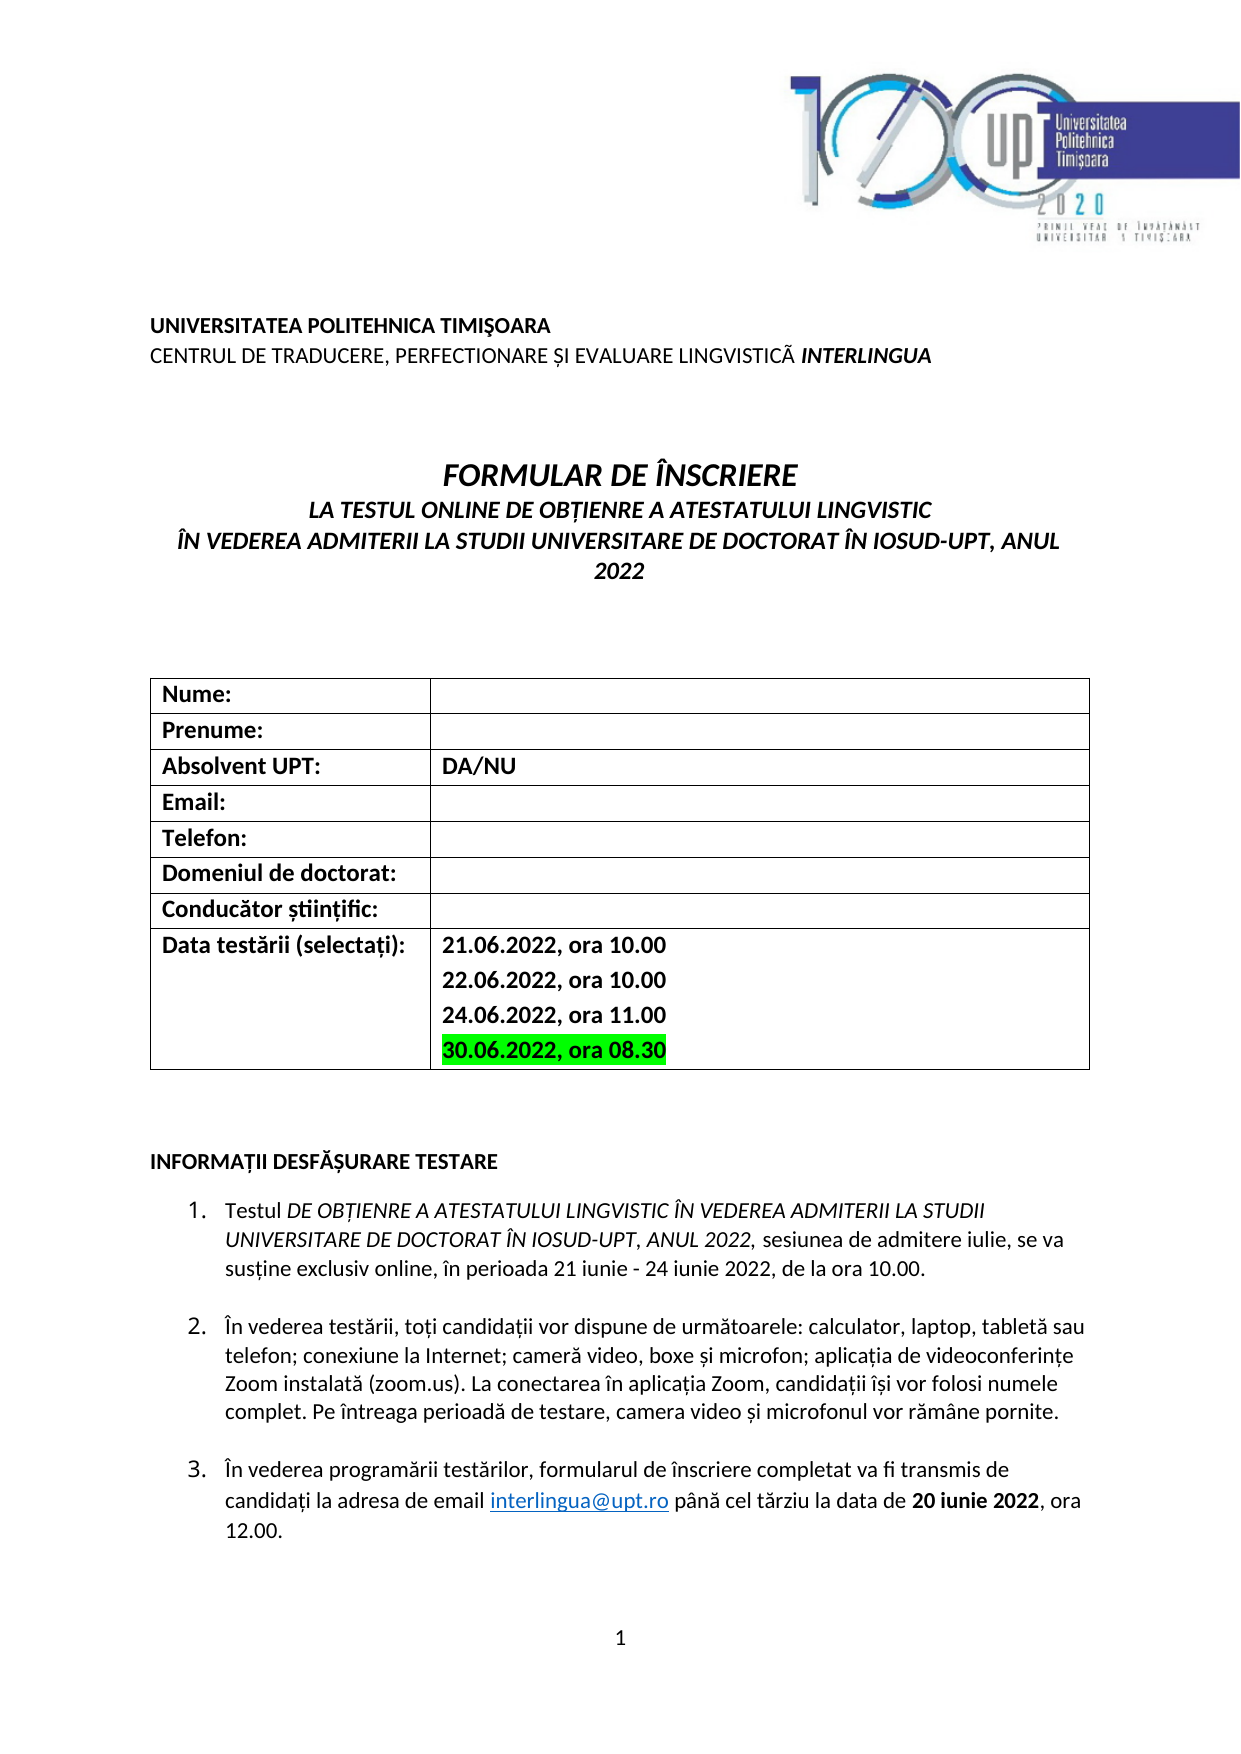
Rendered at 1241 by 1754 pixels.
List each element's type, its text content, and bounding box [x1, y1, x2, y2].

text INFORMAȚII DESFĂȘURARE TESTARE [150, 1147, 1090, 1176]
table_cell [431, 714, 1089, 749]
table_cell Conducător științific: [151, 894, 430, 928]
table_cell [431, 858, 1089, 892]
text CENTRUL DE TRADUCERE, PERFECTIONARE ŞI EVALUARE LINGVISTICÃ INTERLINGUA [150, 341, 1090, 369]
text UNIVERSITATEA POLITEHNICA TIMIŞOARA [150, 311, 1090, 339]
table_cell Prenume: [151, 714, 430, 749]
table_cell [431, 894, 1089, 928]
table_header Nume: [151, 679, 430, 713]
table_cell Email: [151, 786, 430, 821]
table_cell DA/NU [431, 750, 1089, 785]
picture [773, 59, 1241, 263]
list În vederea programării testărilor, formularul de înscriere completat va fi transmis de candidați la adresa de email interlingua@upt.ro până cel tărziu la data de 20 iunie 2022, ora 12.00. [187, 1453, 1090, 1545]
list În vederea testării, toți candidații vor dispune de următoarele: calculator, laptop, tabletă sau telefon; conexiune la Internet; cameră video, boxe și microfon; aplicația de videoconferințe Zoom instalată (zoom.us). La conectarea în aplicația Zoom, candidații își vor folosi numele complet. Pe întreaga perioadă de testare, camera video și microfonul vor rămâne pornite. [187, 1310, 1090, 1425]
text ÎN VEDEREA ADMITERII LA STUDII UNIVERSITARE DE DOCTORAT ÎN IOSUD-UPT, ANUL 2022 [150, 525, 1090, 586]
list Testul DE OBȚIENRE A ATESTATULUI LINGVISTIC ÎN VEDEREA ADMITERII LA STUDII UNIVERSITARE DE DOCTORAT ÎN IOSUD-UPT, ANUL 2022, sesiunea de admitere iulie, se va susține exclusiv online, în perioada 21 iunie - 24 iunie 2022, de la ora 10.00. [187, 1194, 1090, 1282]
table_cell Telefon: [151, 822, 430, 857]
table_cell [431, 822, 1089, 857]
text FORMULAR DE ÎNSCRIERE [150, 453, 1090, 494]
table_cell Absolvent UPT: [151, 750, 430, 785]
table_cell Domeniul de doctorat: [151, 858, 430, 892]
table_cell 21.06.2022, ora 10.00 22.06.2022, ora 10.00 24.06.2022, ora 11.00 30.06.2022, ora 08.30 [431, 929, 1089, 1069]
table_header [431, 679, 1089, 713]
table_cell [431, 786, 1089, 821]
text LA TESTUL ONLINE DE OBȚIENRE A ATESTATULUI LINGVISTIC [150, 494, 1090, 525]
table_cell Data testării (selectați): [151, 929, 430, 1069]
